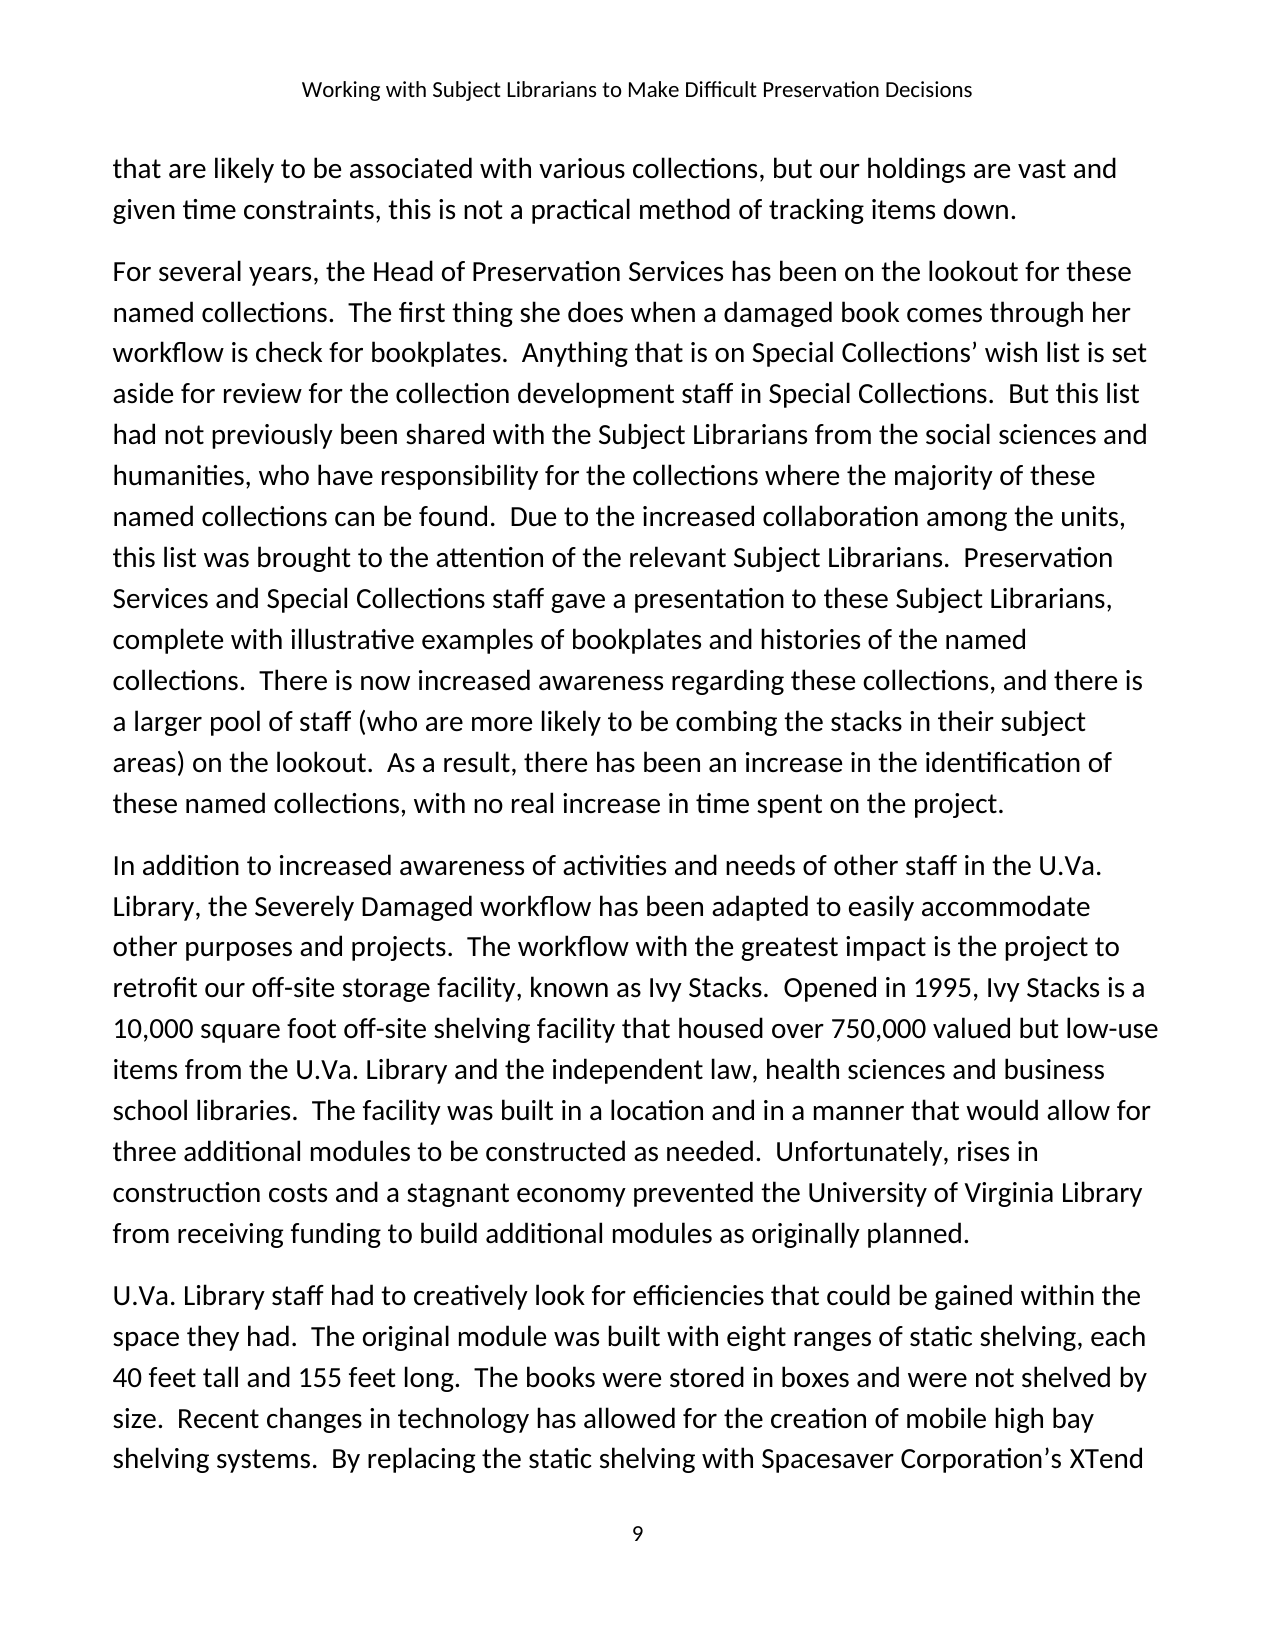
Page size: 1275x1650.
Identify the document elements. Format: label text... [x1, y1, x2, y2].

text For several years, the Head of Preservation Services has been on the lookout for these named collections. The first thing she does when a damaged book comes through her workflow is check for bookplates. Anything that is on Special Collections’ wish list is set aside for review for the collection development staff in Special Collections. But this list had not previously been shared with the Subject Librarians from the social sciences and humanities, who have responsibility for the collections where the majority of these named collections can be found. Due to the increased collaboration among the units, this list was brought to the attention of the relevant Subject Librarians. Preservation Services and Special Collections staff gave a presentation to these Subject Librarians, complete with illustrative examples of bookplates and histories of the named collections. There is now increased awareness regarding these collections, and there is a larger pool of staff (who are more likely to be combing the stacks in their subject areas) on the lookout. As a result, there has been an increase in the identification of these named collections, with no real increase in time spent on the project. [112, 253, 1162, 821]
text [112, 150, 1162, 227]
text In addition to increased awareness of activities and needs of other staff in the U.Va. Library, the Severely Damaged workflow has been adapted to easily accommodate other purposes and projects. The workflow with the greatest impact is the project to retrofit our off-site storage facility, known as Ivy Stacks. Opened in 1995, Ivy Stacks is a 10,000 square foot off-site shelving facility that housed over 750,000 valued but low-use items from the U.Va. Library and the independent law, health sciences and business school libraries. The facility was built in a location and in a manner that would allow for three additional modules to be constructed as needed. Unfortunately, rises in construction costs and a stagnant economy prevented the University of Virginia Library from receiving funding to build additional modules as originally planned. [112, 847, 1162, 1251]
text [112, 1277, 1162, 1476]
